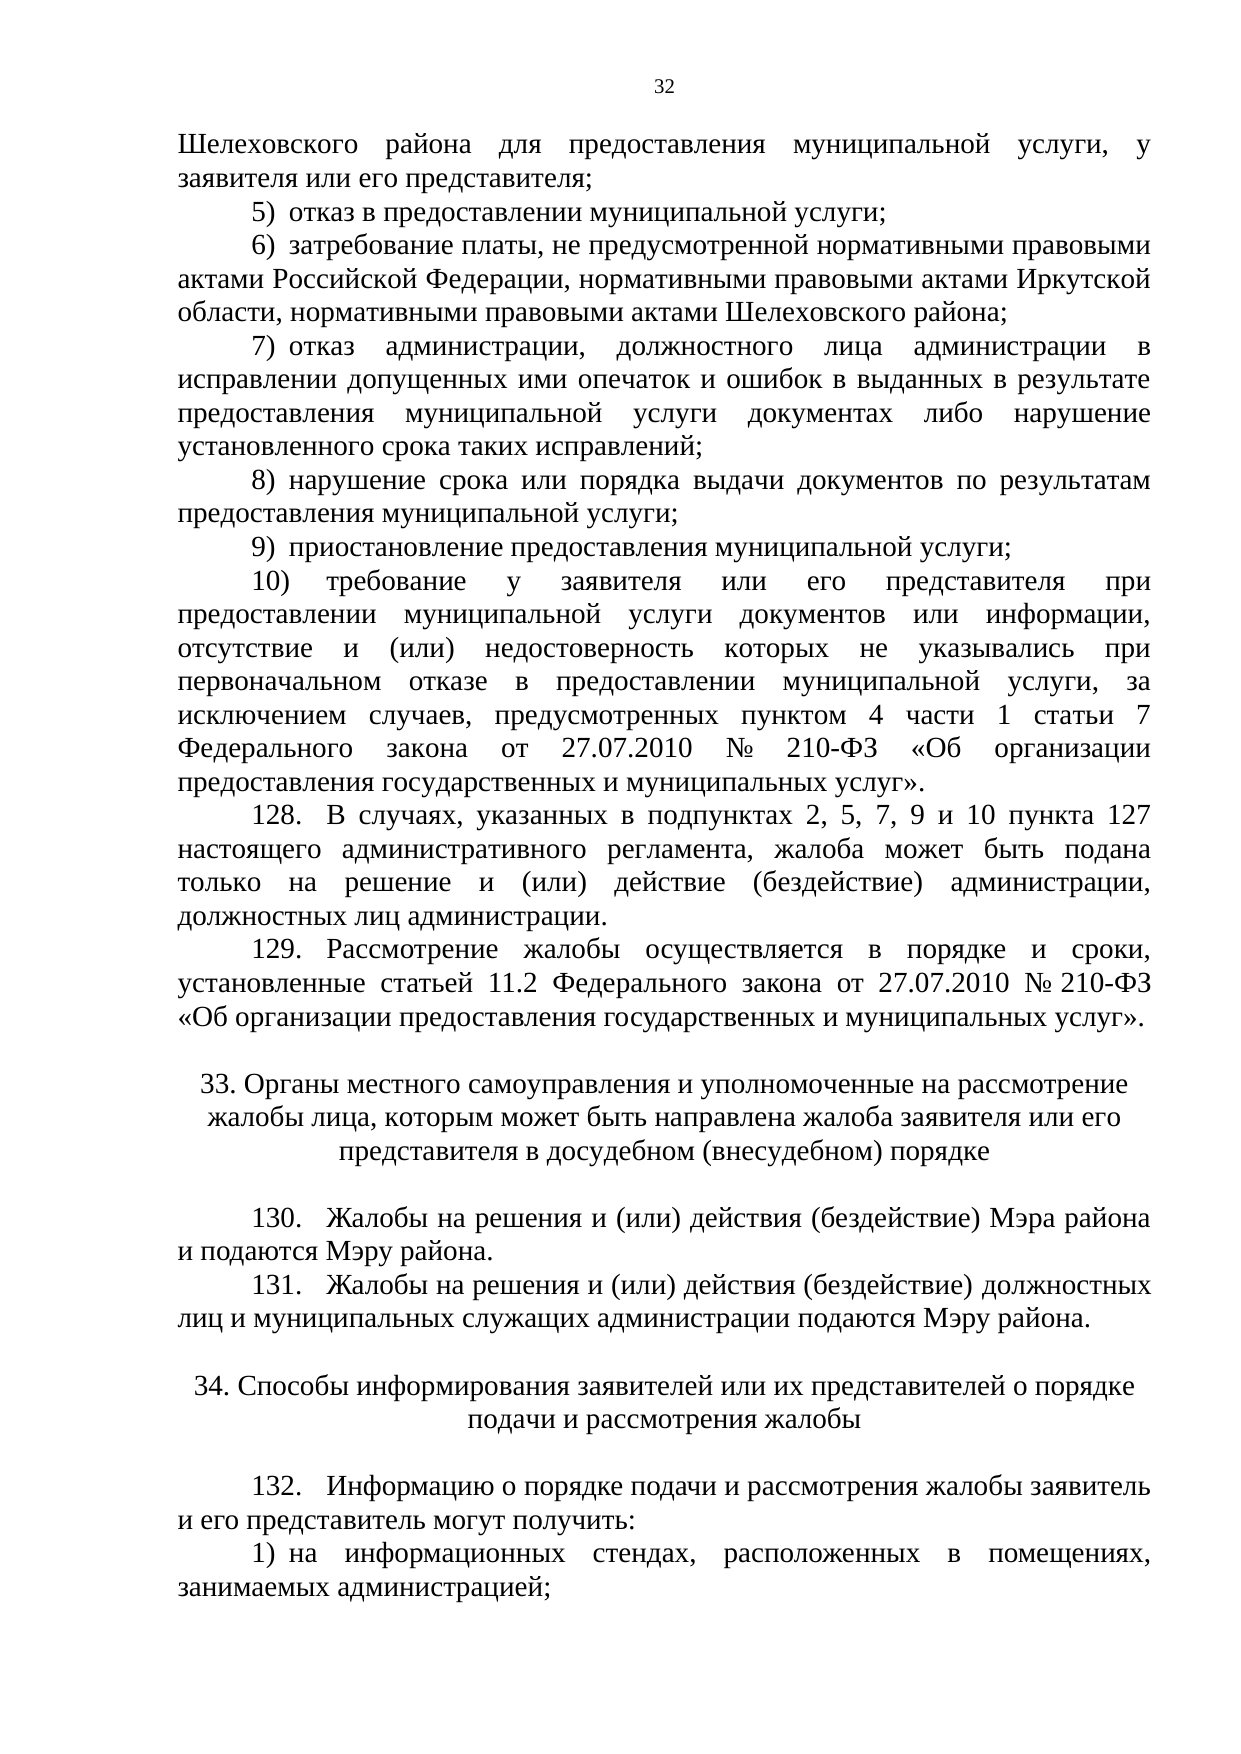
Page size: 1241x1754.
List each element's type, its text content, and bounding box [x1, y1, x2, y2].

list Жалобы на решения и (или) действия (бездействие) должностных лиц и муниципальных служащих администрации подаются Мэру района. [177, 1267, 1152, 1334]
list на информационных стендах, расположенных в помещениях, занимаемых администрацией; [177, 1535, 1152, 1602]
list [177, 127, 1152, 194]
list отказ в предоставлении муниципальной услуги; [177, 194, 1152, 227]
list 34. Способы информирования заявителей или их представителей о порядке подачи и рассмотрения жалобы [177, 1368, 1152, 1435]
list 33. Органы местного самоуправления и уполномоченные на рассмотрение жалобы лица, которым может быть направлена жалоба заявителя или его представителя в досудебном (внесудебном) порядке [177, 1066, 1152, 1166]
list Жалобы на решения и (или) действия (бездействие) Мэра района и подаются Мэру района. [177, 1200, 1152, 1267]
list нарушение срока или порядка выдачи документов по результатам предоставления муниципальной услуги; [177, 462, 1152, 529]
list Информацию о порядке подачи и рассмотрения жалобы заявитель и его представитель могут получить: [177, 1468, 1152, 1535]
list Рассмотрение жалобы осуществляется в порядке и сроки, установленные статьей 11.2 Федерального закона от 27.07.2010 № 210-ФЗ «Об организации предоставления государственных и муниципальных услуг». [177, 932, 1152, 1032]
list В случаях, указанных в подпунктах 2, 5, 7, 9 и 10 пункта 127 настоящего административного регламента, жалоба может быть подана только на решение и (или) действие (бездействие) администрации, должностных лиц администрации. [177, 797, 1152, 932]
list приостановление предоставления муниципальной услуги; [177, 529, 1152, 563]
list требование у заявителя или его представителя при предоставлении муниципальной услуги документов или информации, отсутствие и (или) недостоверность которых не указывались при первоначальном отказе в предоставлении муниципальной услуги, за исключением случаев, предусмотренных пунктом 4 части 1 статьи 7 Федерального закона от 27.07.2010 № 210-ФЗ «Об организации предоставления государственных и муниципальных услуг». [177, 563, 1152, 797]
list затребование платы, не предусмотренной нормативными правовыми актами Российской Федерации, нормативными правовыми актами Иркутской области, нормативными правовыми актами Шелеховского района; [177, 227, 1152, 328]
list отказ администрации, должностного лица администрации в исправлении допущенных ими опечаток и ошибок в выданных в результате предоставления муниципальной услуги документах либо нарушение установленного срока таких исправлений; [177, 328, 1152, 462]
